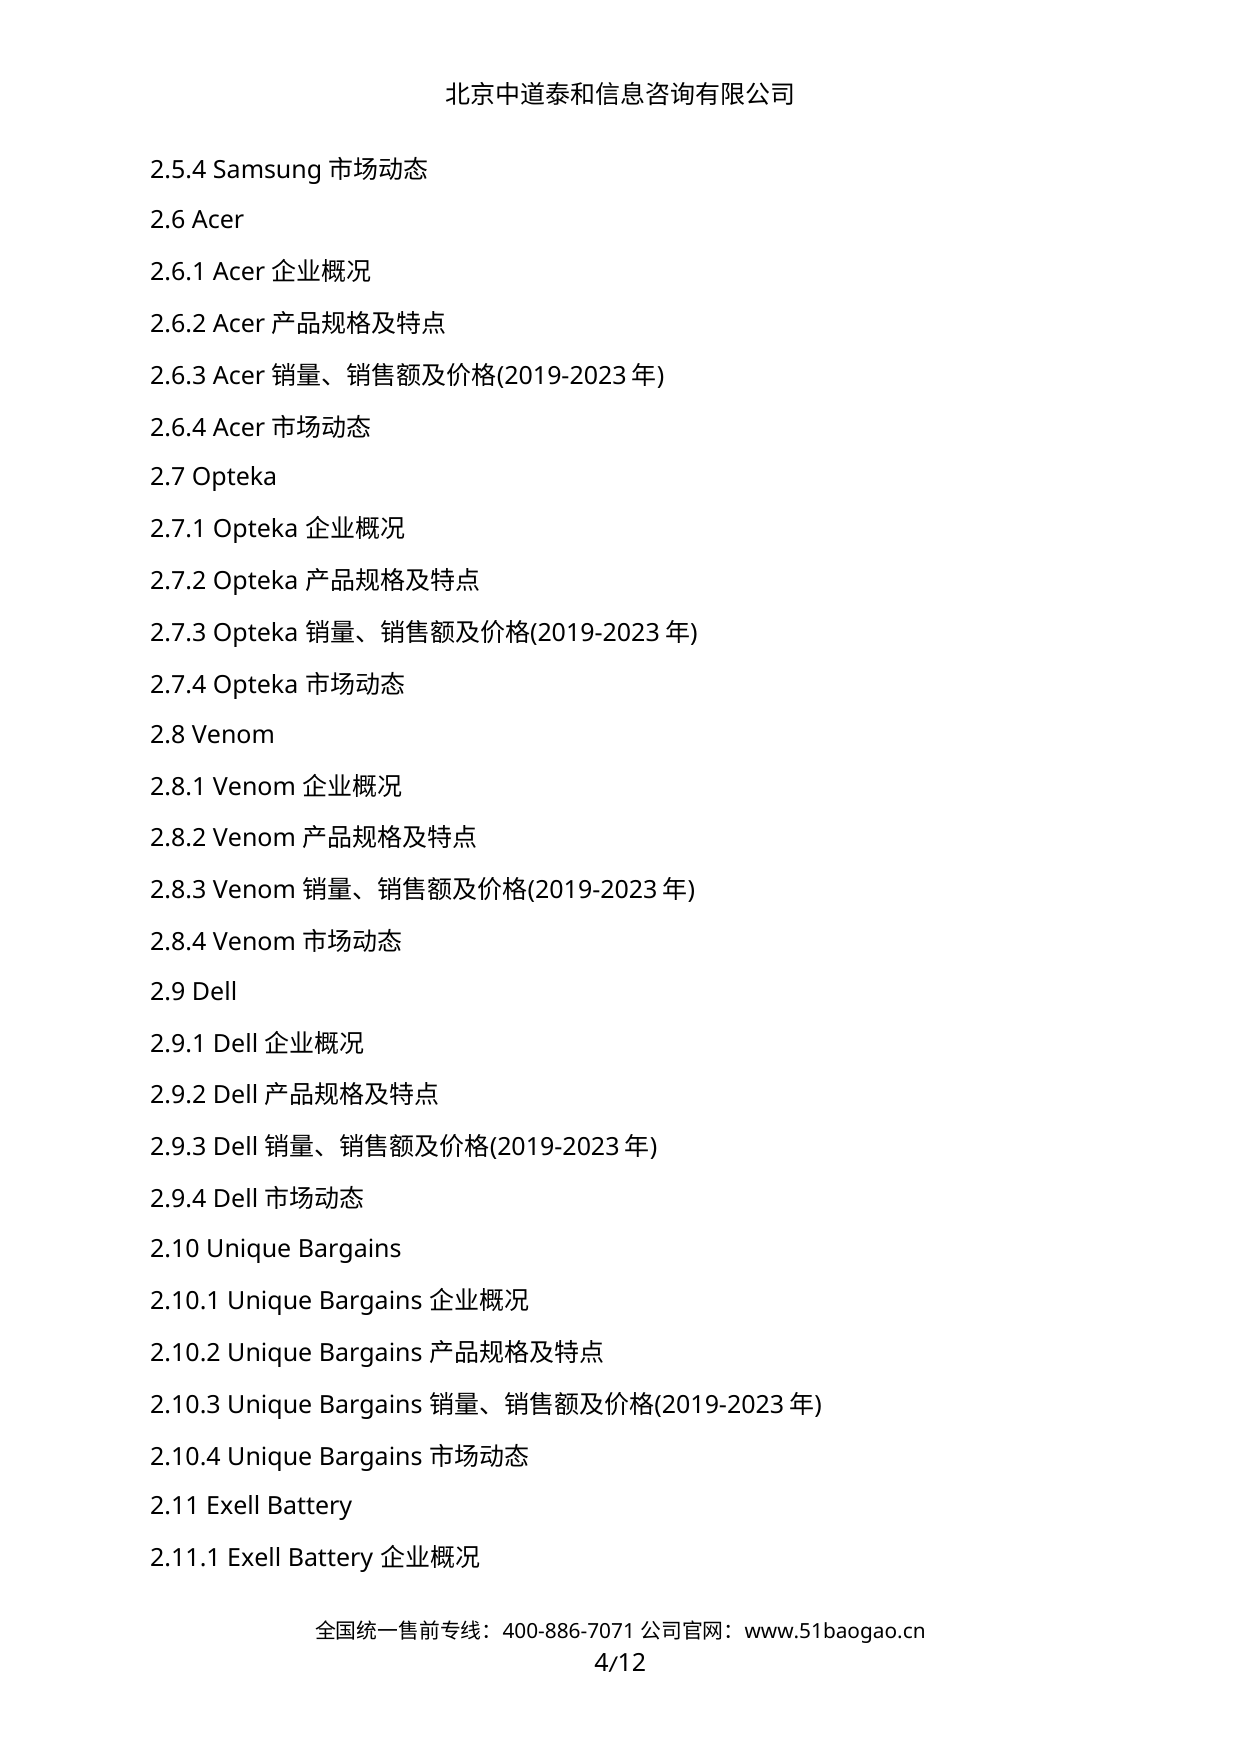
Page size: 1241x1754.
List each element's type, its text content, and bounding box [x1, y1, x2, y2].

text 2.10.2 Unique Bargains 产品规格及特点 [150, 1332, 1090, 1368]
text 2.7.1 Opteka 企业概况 [150, 509, 1090, 545]
text 2.5.4 Samsung 市场动态 [150, 150, 1090, 186]
text 2.8 Venom [150, 716, 1090, 750]
text 2.6.3 Acer 销量、销售额及价格(2019-2023年) [150, 355, 1090, 392]
text 2.9 Dell [150, 973, 1090, 1007]
text 2.11.1 Exell Battery 企业概况 [150, 1537, 1090, 1574]
text 2.7 Opteka [150, 459, 1090, 493]
text 2.10.4 Unique Bargains 市场动态 [150, 1436, 1090, 1472]
text 2.8.3 Venom 销量、销售额及价格(2019-2023年) [150, 870, 1090, 906]
text 2.8.2 Venom 产品规格及特点 [150, 818, 1090, 854]
text 2.7.3 Opteka 销量、销售额及价格(2019-2023年) [150, 612, 1090, 649]
text 2.10.3 Unique Bargains 销量、销售额及价格(2019-2023年) [150, 1384, 1090, 1420]
text 2.8.4 Venom 市场动态 [150, 922, 1090, 958]
text 2.6.1 Acer 企业概况 [150, 252, 1090, 288]
text 2.7.2 Opteka 产品规格及特点 [150, 561, 1090, 597]
text 2.10.1 Unique Bargains 企业概况 [150, 1280, 1090, 1317]
text 2.6 Acer [150, 202, 1090, 236]
text 2.7.4 Opteka 市场动态 [150, 664, 1090, 701]
text 2.9.4 Dell 市场动态 [150, 1179, 1090, 1215]
text 2.11 Exell Battery [150, 1488, 1090, 1522]
text 2.10 Unique Bargains [150, 1231, 1090, 1265]
text 2.6.4 Acer 市场动态 [150, 407, 1090, 443]
text 2.8.1 Venom 企业概况 [150, 766, 1090, 802]
text 2.6.2 Acer 产品规格及特点 [150, 303, 1090, 340]
text 2.9.2 Dell 产品规格及特点 [150, 1075, 1090, 1111]
text 2.9.1 Dell 企业概况 [150, 1023, 1090, 1059]
text 2.9.3 Dell 销量、销售额及价格(2019-2023年) [150, 1127, 1090, 1163]
